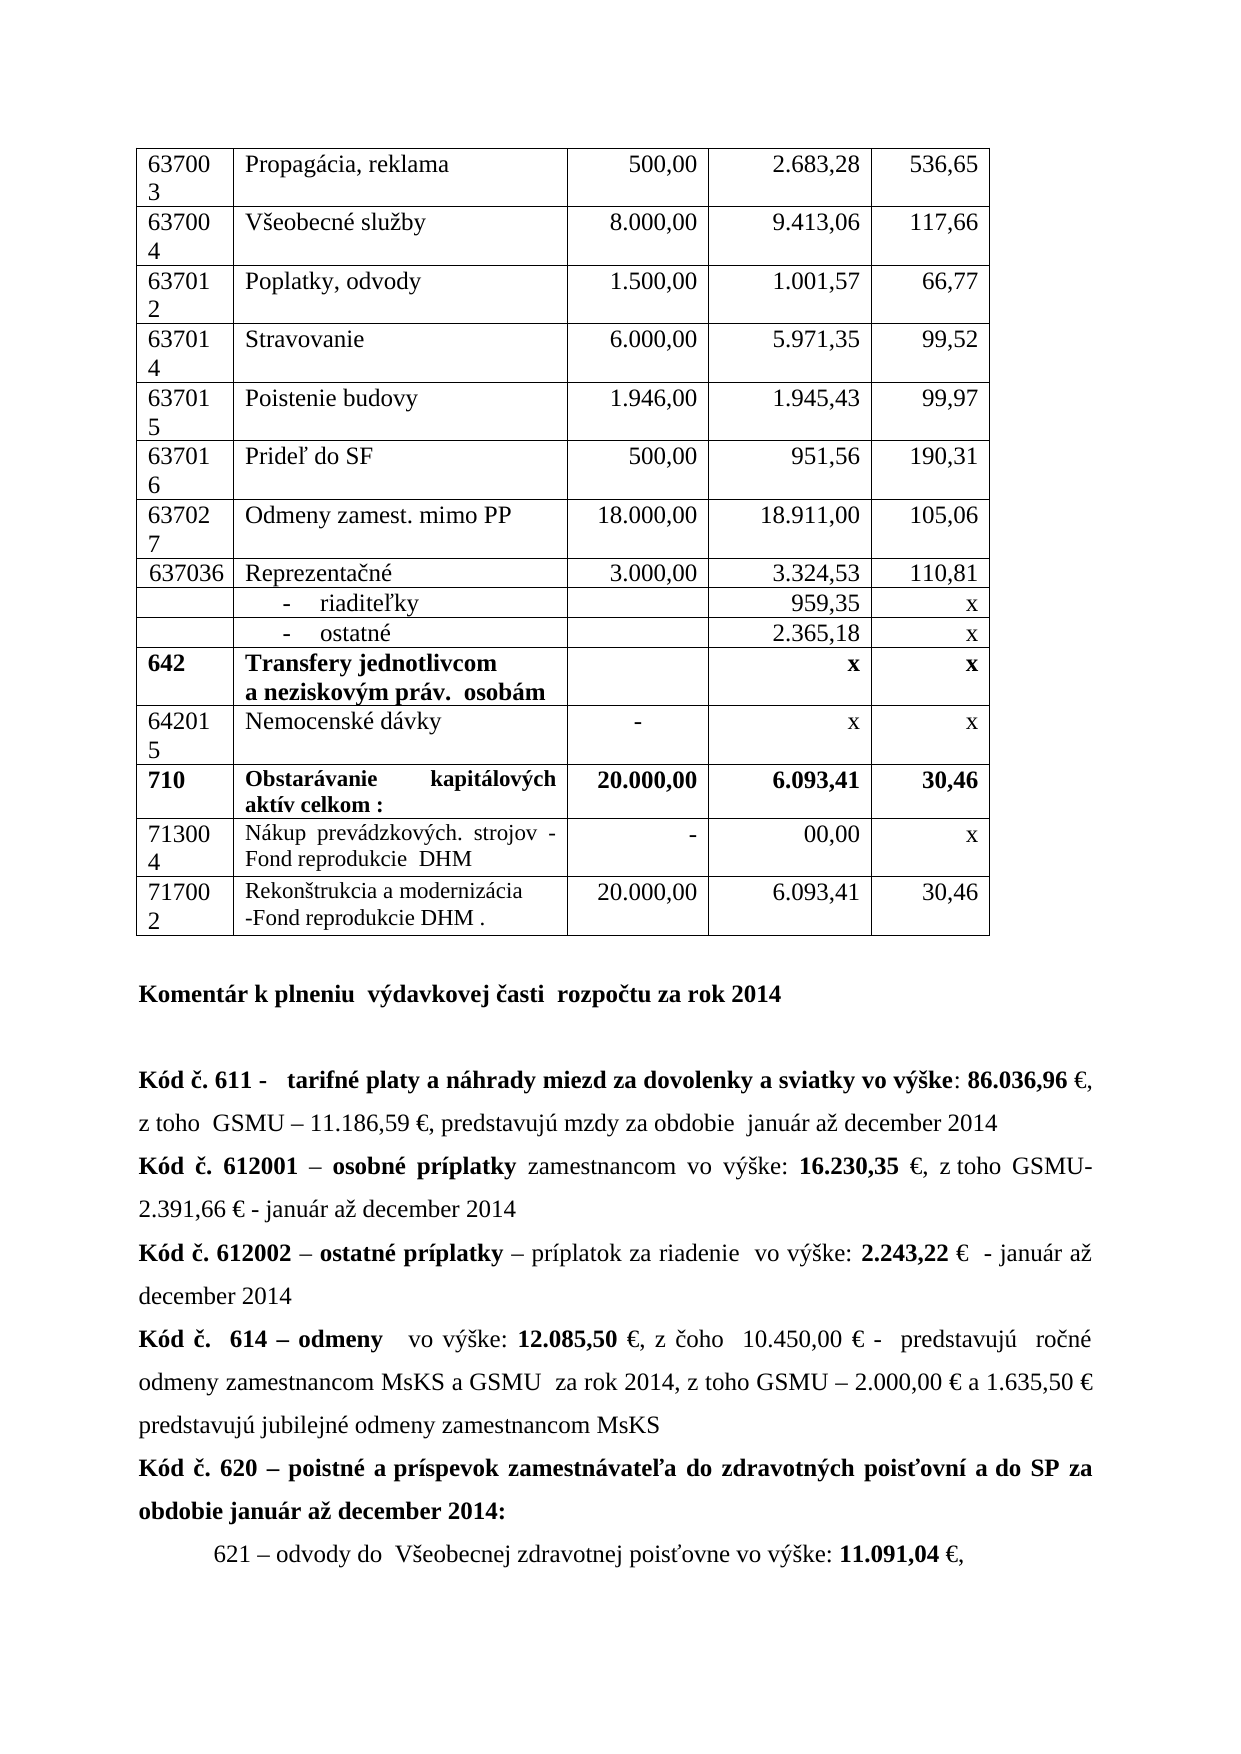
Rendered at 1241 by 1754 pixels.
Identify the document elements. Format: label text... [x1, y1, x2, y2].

table_cell Nákup prevádzkových. strojov - Fond reprodukcie DHM [234, 819, 567, 876]
table_cell [137, 588, 233, 617]
table_cell Všeobecné služby [234, 207, 567, 265]
table_cell Odmeny zamest. mimo PP [234, 500, 567, 557]
text 621 – odvody do Všeobecnej zdravotnej poisťovne vo výške: 11.091,04 €, [138, 1539, 1093, 1568]
table_cell 637016 [137, 441, 233, 499]
table_cell 117,66 [872, 207, 989, 265]
table_cell 1.500,00 [568, 266, 708, 323]
table_cell 1.001,57 [709, 266, 871, 323]
table_cell 536,65 [872, 149, 989, 206]
table_cell 3.324,53 [709, 559, 871, 587]
table_cell Stravovanie [234, 324, 567, 382]
table_cell x [709, 706, 871, 764]
table_cell 6.093,41 [709, 765, 871, 818]
table_cell 99,97 [872, 383, 989, 440]
table_cell 8.000,00 [568, 207, 708, 265]
text Kód č. 612001 – osobné príplatky zamestnancom vo výške: 16.230,35 €, z toho GSMU- 2.391,66 € - január až december 2014 [138, 1151, 1093, 1223]
table_cell 500,00 [568, 149, 708, 206]
table_cell 6.093,41 [709, 877, 871, 935]
text Kód č. 620 – poistné a príspevok zamestnávateľa do zdravotných poisťovní a do SP za obdobie január až december 2014: [138, 1453, 1093, 1525]
table_cell 1.946,00 [568, 383, 708, 440]
table_cell 00,00 [709, 819, 871, 876]
table_cell [568, 648, 708, 705]
table_cell 642015 [137, 706, 233, 764]
table_cell 637014 [137, 324, 233, 382]
table_cell riaditeľky [234, 588, 567, 617]
table_cell 5.971,35 [709, 324, 871, 382]
table_cell Reprezentačné [234, 559, 567, 587]
table_cell x [872, 588, 989, 617]
table_cell 2.365,18 [709, 618, 871, 647]
table_cell 713004 [137, 819, 233, 876]
table_cell 959,35 [709, 588, 871, 617]
table_cell 30,46 [872, 877, 989, 935]
text Kód č. 614 – odmeny vo výške: 12.085,50 €, z čoho 10.450,00 € - predstavujú ročné odmeny zamestnancom MsKS a GSMU za rok 2014, z toho GSMU – 2.000,00 € a 1.635,50 € predstavujú jubilejné odmeny zamestnancom MsKS [138, 1324, 1093, 1439]
table_cell Nemocenské dávky [234, 706, 567, 764]
table_cell Poistenie budovy [234, 383, 567, 440]
table_cell [568, 618, 708, 647]
table_cell 642 [137, 648, 233, 705]
table_cell 66,77 [872, 266, 989, 323]
table_cell 500,00 [568, 441, 708, 499]
table_cell 110,81 [872, 559, 989, 587]
table_cell x [709, 648, 871, 705]
table_cell 951,56 [709, 441, 871, 499]
table_cell 637027 [137, 500, 233, 557]
table_cell x [872, 618, 989, 647]
text Kód č. 611 - tarifné platy a náhrady miezd za dovolenky a sviatky vo výške: 86.036,96 €, z toho GSMU – 11.186,59 €, predstavujú mzdy za obdobie január až december 2014 [138, 1065, 1093, 1137]
table_cell 637003 [137, 149, 233, 206]
table_cell x [872, 706, 989, 764]
text Kód č. 612002 – ostatné príplatky – príplatok za riadenie vo výške: 2.243,22 € - január až december 2014 [138, 1238, 1093, 1309]
table_cell 105,06 [872, 500, 989, 557]
table_cell 2.683,28 [709, 149, 871, 206]
table_cell 717002 [137, 877, 233, 935]
table_cell [137, 618, 233, 647]
table_cell 710 [137, 765, 233, 818]
table_cell 637015 [137, 383, 233, 440]
table_cell - [568, 706, 708, 764]
table_cell 6.000,00 [568, 324, 708, 382]
table_cell x [872, 648, 989, 705]
table_cell Propagácia, reklama [234, 149, 567, 206]
table_cell Poplatky, odvody [234, 266, 567, 323]
table_cell Rekonštrukcia a modernizácia -Fond reprodukcie DHM . [234, 877, 567, 935]
table_cell 20.000,00 [568, 877, 708, 935]
text Komentár k plneniu výdavkovej časti rozpočtu za rok 2014 [138, 979, 1093, 1008]
table_cell 9.413,06 [709, 207, 871, 265]
table_cell Obstarávanie kapitálových aktív celkom : [234, 765, 567, 818]
table_cell 18.911,00 [709, 500, 871, 557]
table_cell 637036 [137, 559, 233, 587]
table_cell [568, 588, 708, 617]
table_cell 30,46 [872, 765, 989, 818]
table_cell 1.945,43 [709, 383, 871, 440]
table_cell 190,31 [872, 441, 989, 499]
table_cell - [568, 819, 708, 876]
table_cell 637012 [137, 266, 233, 323]
table_cell 18.000,00 [568, 500, 708, 557]
table_cell x [872, 819, 989, 876]
table_cell Prideľ do SF [234, 441, 567, 499]
table_cell 637004 [137, 207, 233, 265]
table_cell 99,52 [872, 324, 989, 382]
table_cell Transfery jednotlivcom a neziskovým práv. osobám [234, 648, 567, 705]
table_cell 3.000,00 [568, 559, 708, 587]
table_cell 20.000,00 [568, 765, 708, 818]
table_cell ostatné [234, 618, 567, 647]
